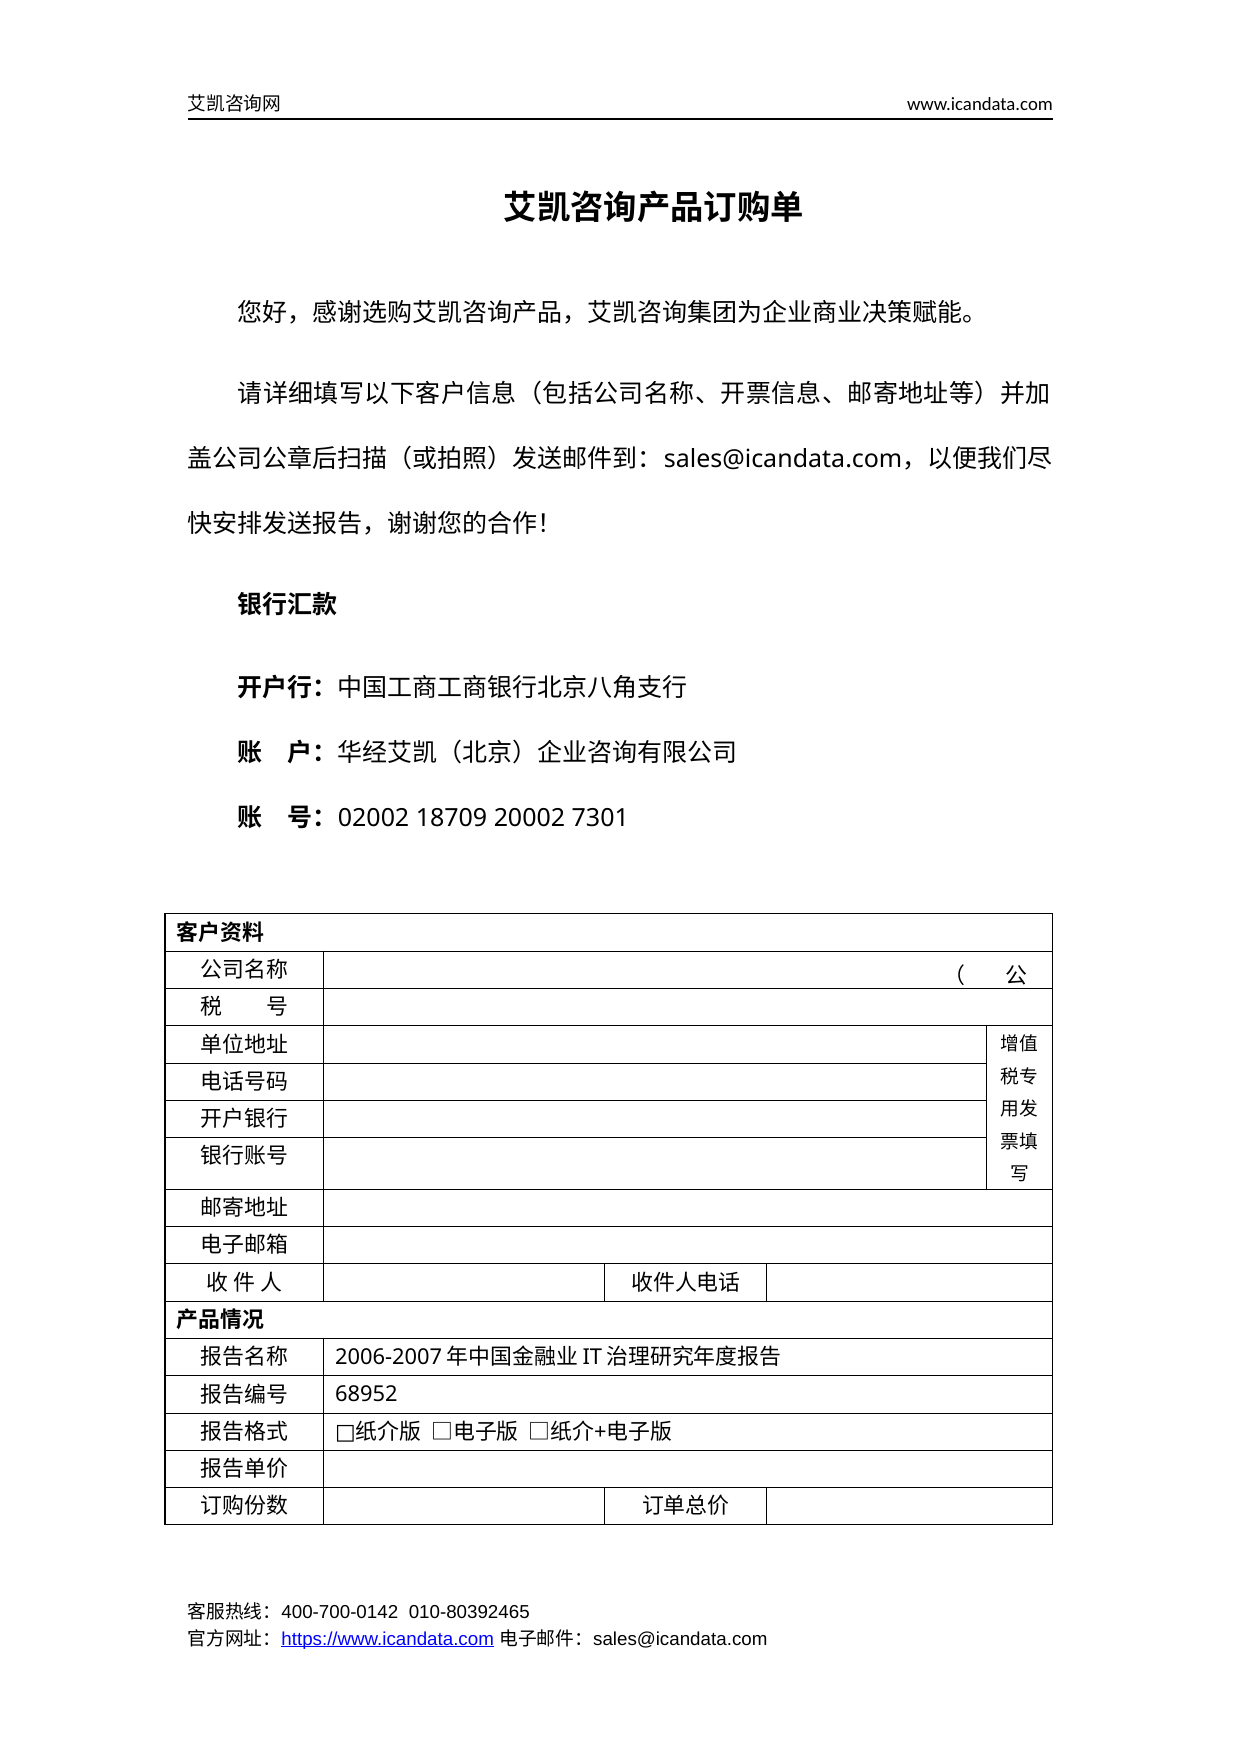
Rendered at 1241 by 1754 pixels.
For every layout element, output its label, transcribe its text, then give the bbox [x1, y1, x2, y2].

table_cell [324, 1227, 1052, 1263]
table_cell 订单总价 [605, 1488, 766, 1524]
table_cell 报告单价 [166, 1451, 323, 1487]
text 账 号：02002 18709 20002 7301 [187, 783, 1053, 848]
table_cell [767, 1264, 1052, 1301]
table_cell 报告编号 [166, 1376, 323, 1412]
table_cell [324, 1138, 986, 1189]
table_cell 增值税专用发票填写 [987, 1026, 1052, 1189]
text 艾凯咨询产品订购单 [187, 172, 1053, 237]
text 您好，感谢选购艾凯咨询产品，艾凯咨询集团为企业商业决策赋能。 [187, 278, 1053, 343]
table_cell [324, 1488, 604, 1524]
table_cell 报告格式 [166, 1414, 323, 1450]
text 银行汇款 [187, 570, 1053, 635]
table_cell [324, 989, 1052, 1025]
table_cell 开户银行 [166, 1101, 323, 1137]
table_cell 电子邮箱 [166, 1227, 323, 1263]
table_cell 税 号 [166, 989, 323, 1025]
table_cell 收 件 人 [166, 1264, 323, 1301]
table_cell 电话号码 [166, 1064, 323, 1100]
table_header 客户资料 [166, 914, 1052, 951]
table_cell [324, 1064, 986, 1100]
table_cell [324, 1451, 1052, 1487]
table_cell 单位地址 [166, 1026, 323, 1062]
text 账 户：华经艾凯（北京）企业咨询有限公司 [187, 718, 1053, 783]
table_cell [767, 1488, 1052, 1524]
table_cell 收件人电话 [605, 1264, 766, 1301]
table_cell □纸介版 □电子版 □纸介+电子版 [324, 1414, 1052, 1450]
table_cell 公司名称 [166, 952, 323, 988]
table_cell 报告名称 [166, 1339, 323, 1375]
table_cell 邮寄地址 [166, 1190, 323, 1226]
table_cell 68952 [324, 1376, 1052, 1412]
table_cell 银行账号 [166, 1138, 323, 1189]
table_cell [324, 1190, 1052, 1226]
table_cell 订购份数 [166, 1488, 323, 1524]
table_cell [324, 1026, 986, 1062]
table_cell [324, 1264, 604, 1301]
text 开户行：中国工商工商银行北京八角支行 [187, 653, 1053, 718]
table_cell [324, 952, 1052, 988]
table_cell 产品情况 [166, 1302, 1052, 1338]
table_cell 2006-2007年中国金融业IT治理研究年度报告 [324, 1339, 1052, 1375]
table_cell [324, 1101, 986, 1137]
text 请详细填写以下客户信息（包括公司名称、开票信息、邮寄地址等）并加盖公司公章后扫描（或拍照）发送邮件到：sales@icandata.com，以便我们尽快安排发送报告，谢谢您的合作！ [187, 359, 1053, 554]
